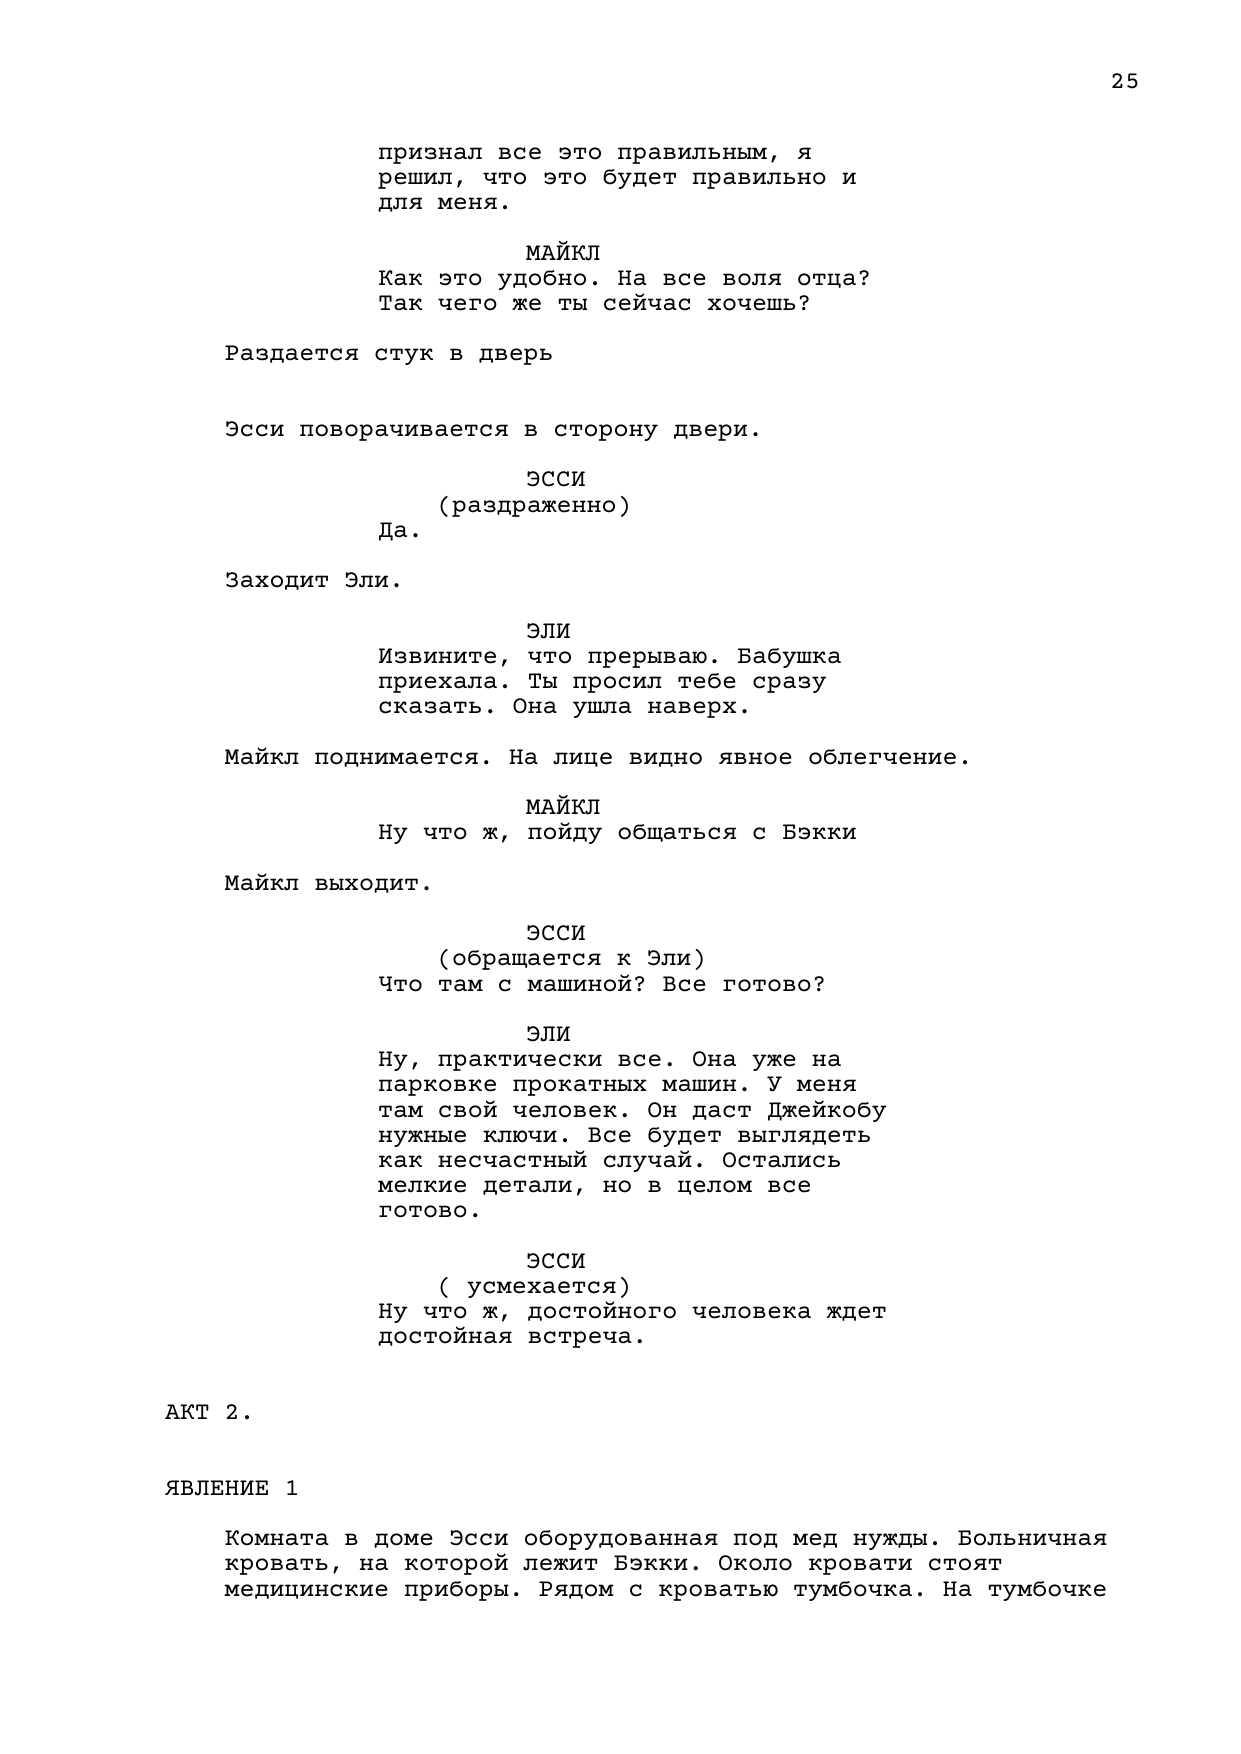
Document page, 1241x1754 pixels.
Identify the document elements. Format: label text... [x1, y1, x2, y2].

text Раздается стук в дверь [224, 343, 1140, 368]
text Ну, практически все. Она уже на парковке прокатных машин. У меня там свой человек. Он даст Джейкобу нужные ключи. Все будет выглядеть как несчастный случай. Остались мелкие детали, но в целом все готово. [378, 1049, 904, 1226]
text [224, 1528, 1140, 1604]
text Майкл выходит. [224, 873, 1140, 898]
text ЭССИ [526, 923, 1107, 948]
text ЭЛИ [526, 621, 1107, 646]
text Ну что ж, пойду общаться с Бэкки [378, 822, 904, 847]
text Как это удобно. На все воля отца?Так чего же ты сейчас хочешь? [378, 268, 904, 318]
text ЭССИ [526, 1251, 1107, 1276]
text ( усмехается) [437, 1276, 833, 1301]
text Извините, что прерываю. Бабушка приехала. Ты просил тебе сразу сказать. Она ушла наверх. [378, 646, 904, 721]
subtitle ЯВЛЕНИЕ 1 [165, 1478, 1140, 1503]
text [378, 142, 904, 217]
text Заходит Эли. [224, 570, 1140, 595]
text ЭССИ [526, 469, 1107, 494]
text Эсси поворачивается в сторону двери. [224, 419, 1140, 444]
text МАЙКЛ [526, 797, 1107, 822]
text Да. [378, 520, 904, 545]
text Майкл поднимается. На лице видно явное облегчение. [224, 747, 1140, 772]
text Ну что ж, достойного человека ждет достойная встреча. [378, 1301, 904, 1352]
text ЭЛИ [526, 1024, 1107, 1049]
subtitle АКТ 2. [165, 1402, 1140, 1427]
text Что там с машиной? Все готово? [378, 973, 904, 999]
text (раздраженно) [437, 494, 833, 520]
text МАЙКЛ [526, 242, 1107, 268]
text (обращается к Эли) [437, 948, 833, 973]
